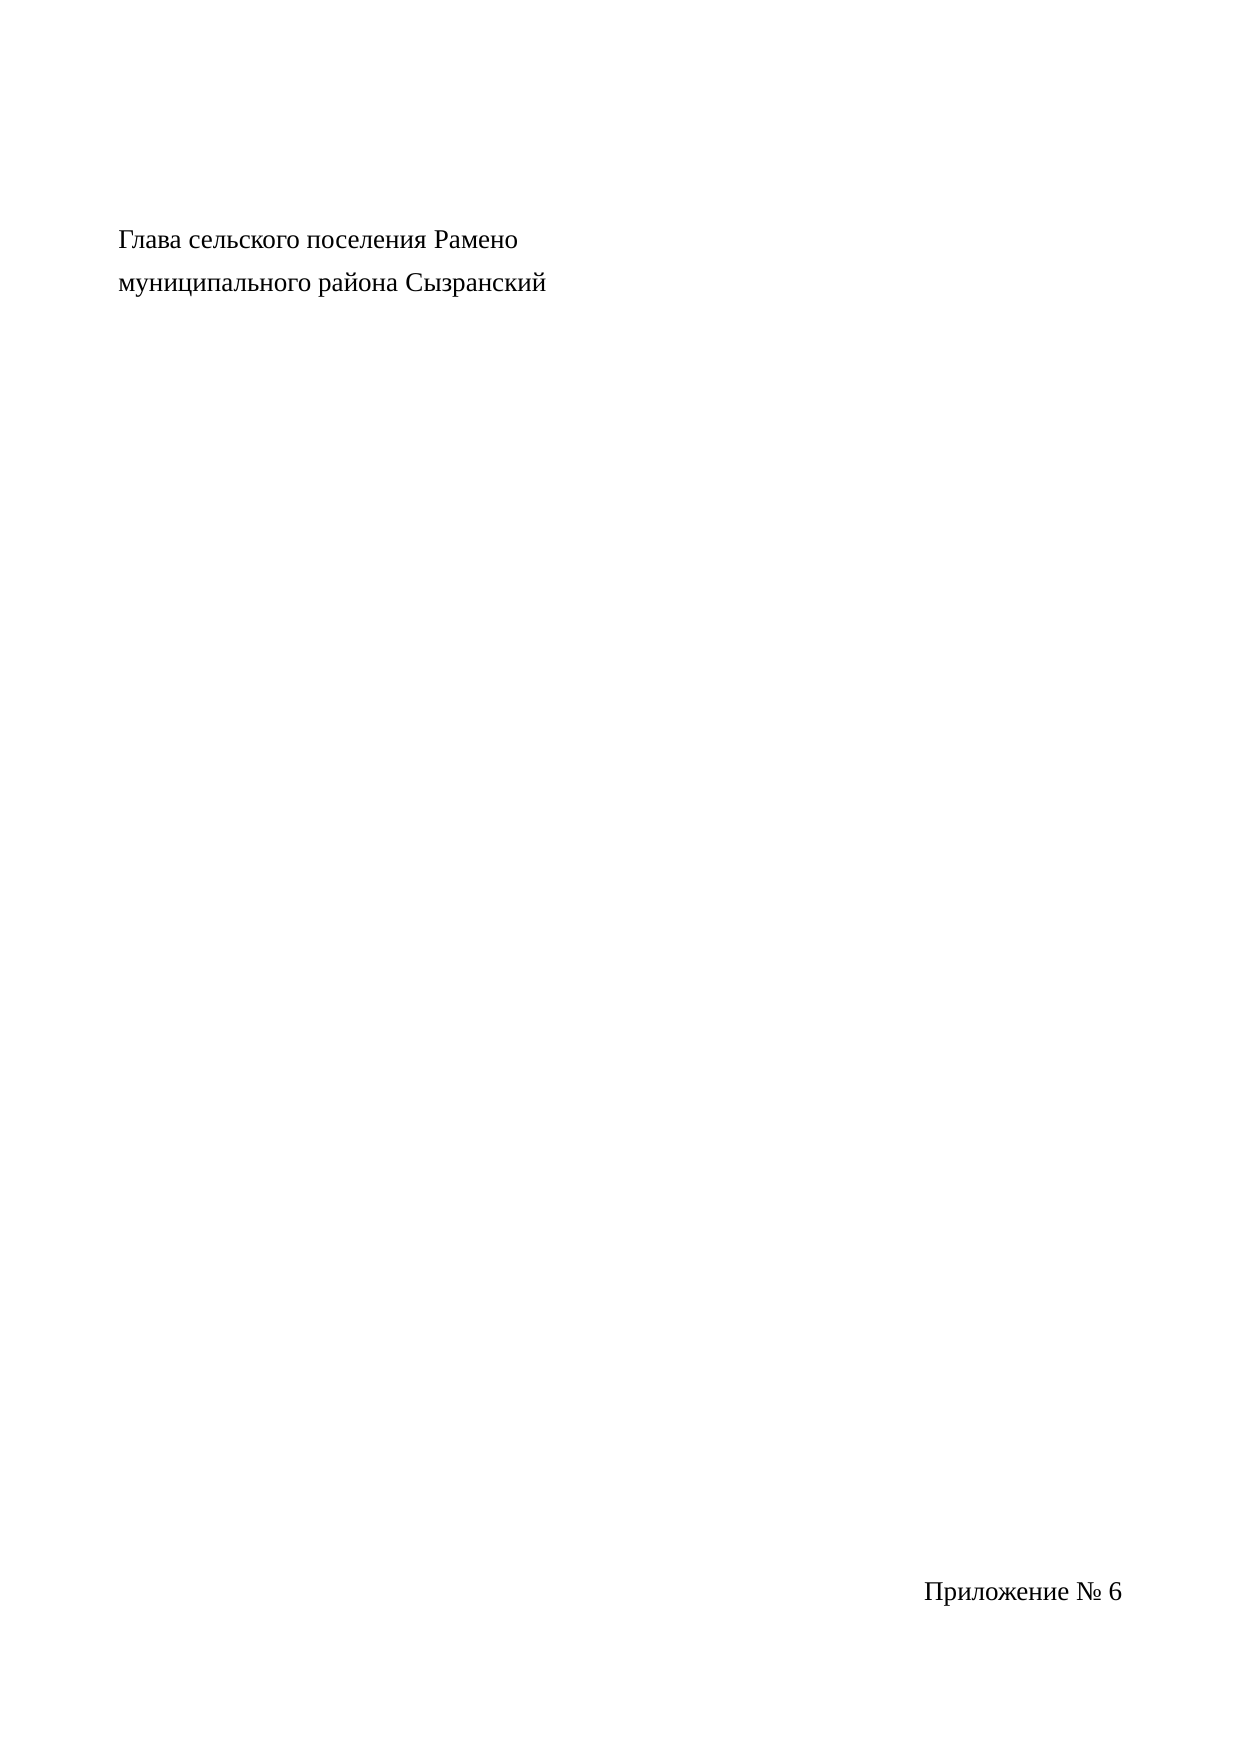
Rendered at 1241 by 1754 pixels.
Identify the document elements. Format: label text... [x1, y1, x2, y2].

text Приложение № 6 [118, 1575, 1122, 1606]
text Глава сельского поселения Рамено [118, 223, 1122, 254]
text муниципального района Сызранский [118, 266, 1122, 297]
